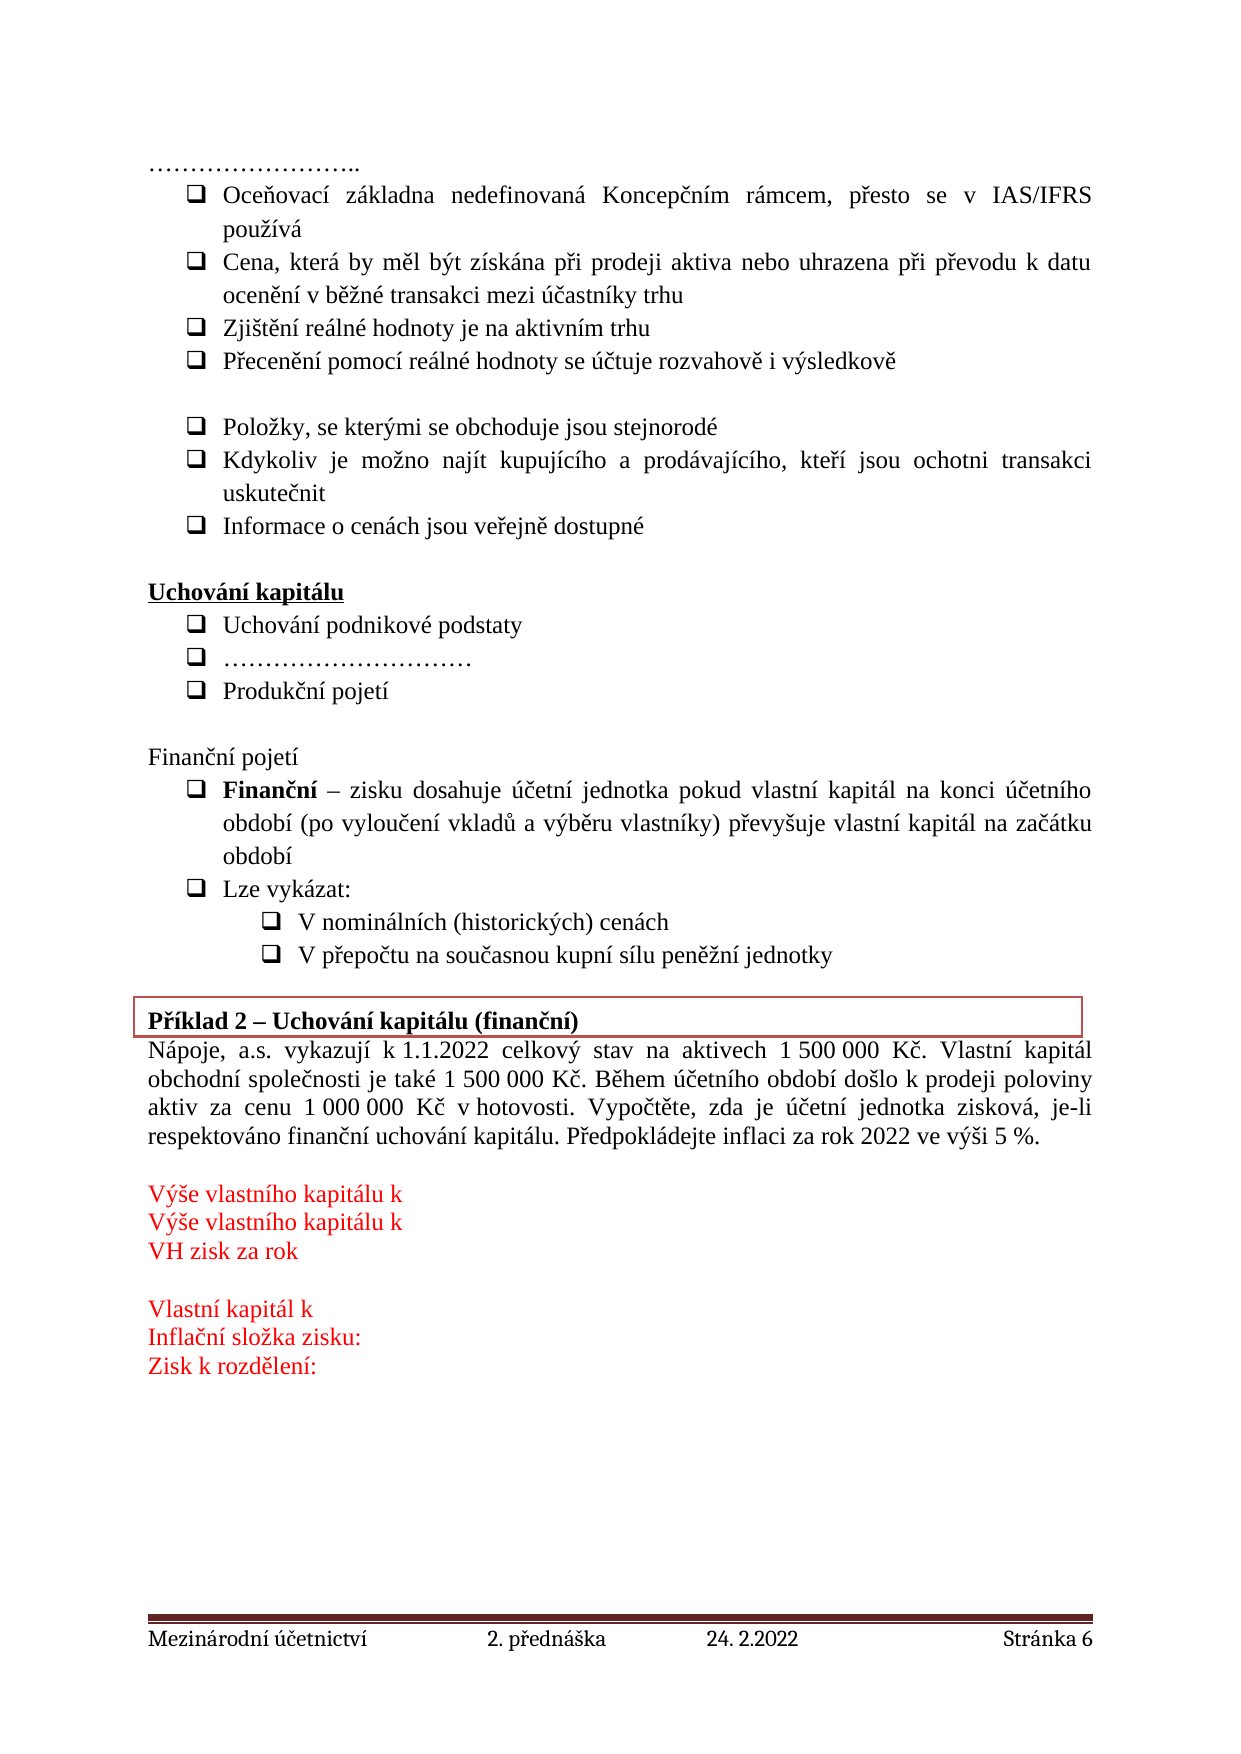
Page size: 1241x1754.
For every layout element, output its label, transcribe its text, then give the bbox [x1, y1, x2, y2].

text Nápoje, a.s. vykazují k 1.1.2022 celkový stav na aktivech 1 500 000 Kč. Vlastní kapitál obchodní společnosti je také 1 500 000 Kč. Během účetního období došlo k prodeji poloviny aktiv za cenu 1 000 000 Kč v hotovosti. Vypočtěte, zda je účetní jednotka zisková, je-li respektováno finanční uchování kapitálu. Předpokládejte inflaci za rok 2022 ve výši 5 %. [148, 1035, 1093, 1150]
list Informace o cenách jsou veřejně dostupné [185, 511, 1093, 539]
text Vlastní kapitál k [148, 1294, 1093, 1322]
text Výše vlastního kapitálu k [148, 1207, 1093, 1236]
list Uchování podnikové podstaty [185, 610, 1093, 639]
list V přepočtu na současnou kupní sílu peněžní jednotky [260, 940, 1093, 969]
text Výše vlastního kapitálu k [148, 1179, 1093, 1207]
list Zjištění reálné hodnoty je na aktivním trhu [185, 313, 1093, 341]
text Inflační složka zisku: [148, 1322, 1093, 1351]
text …………………….. [148, 148, 1093, 176]
text Uchování kapitálu [148, 577, 1093, 606]
text VH zisk za rok [148, 1236, 1093, 1265]
text Příklad 2 – Uchování kapitálu (finanční) [148, 1006, 1081, 1035]
list V nominálních (historických) cenách [260, 907, 1093, 936]
list Položky, se kterými se obchoduje jsou stejnorodé [185, 412, 1093, 441]
list Oceňovací základna nedefinovaná Koncepčním rámcem, přesto se v IAS/IFRS používá [185, 181, 1093, 242]
list Kdykoliv je možno najít kupujícího a prodávajícího, kteří jsou ochotni transakci uskutečnit [185, 445, 1093, 507]
text Finanční pojetí [148, 742, 1093, 771]
text Zisk k rozdělení: [148, 1351, 1093, 1380]
list Cena, která by měl být získána při prodeji aktiva nebo uhrazena při převodu k datu ocenění v běžné transakci mezi účastníky trhu [185, 247, 1093, 308]
list Přecenění pomocí reálné hodnoty se účtuje rozvahově i výsledkově [185, 346, 1093, 374]
list Produkční pojetí [185, 676, 1093, 705]
list ………………………… [185, 643, 1093, 672]
list Finanční – zisku dosahuje účetní jednotka pokud vlastní kapitál na konci účetního období (po vyloučení vkladů a výběru vlastníky) převyšuje vlastní kapitál na začátku období [185, 775, 1093, 870]
list Lze vykázat: [185, 874, 1093, 903]
